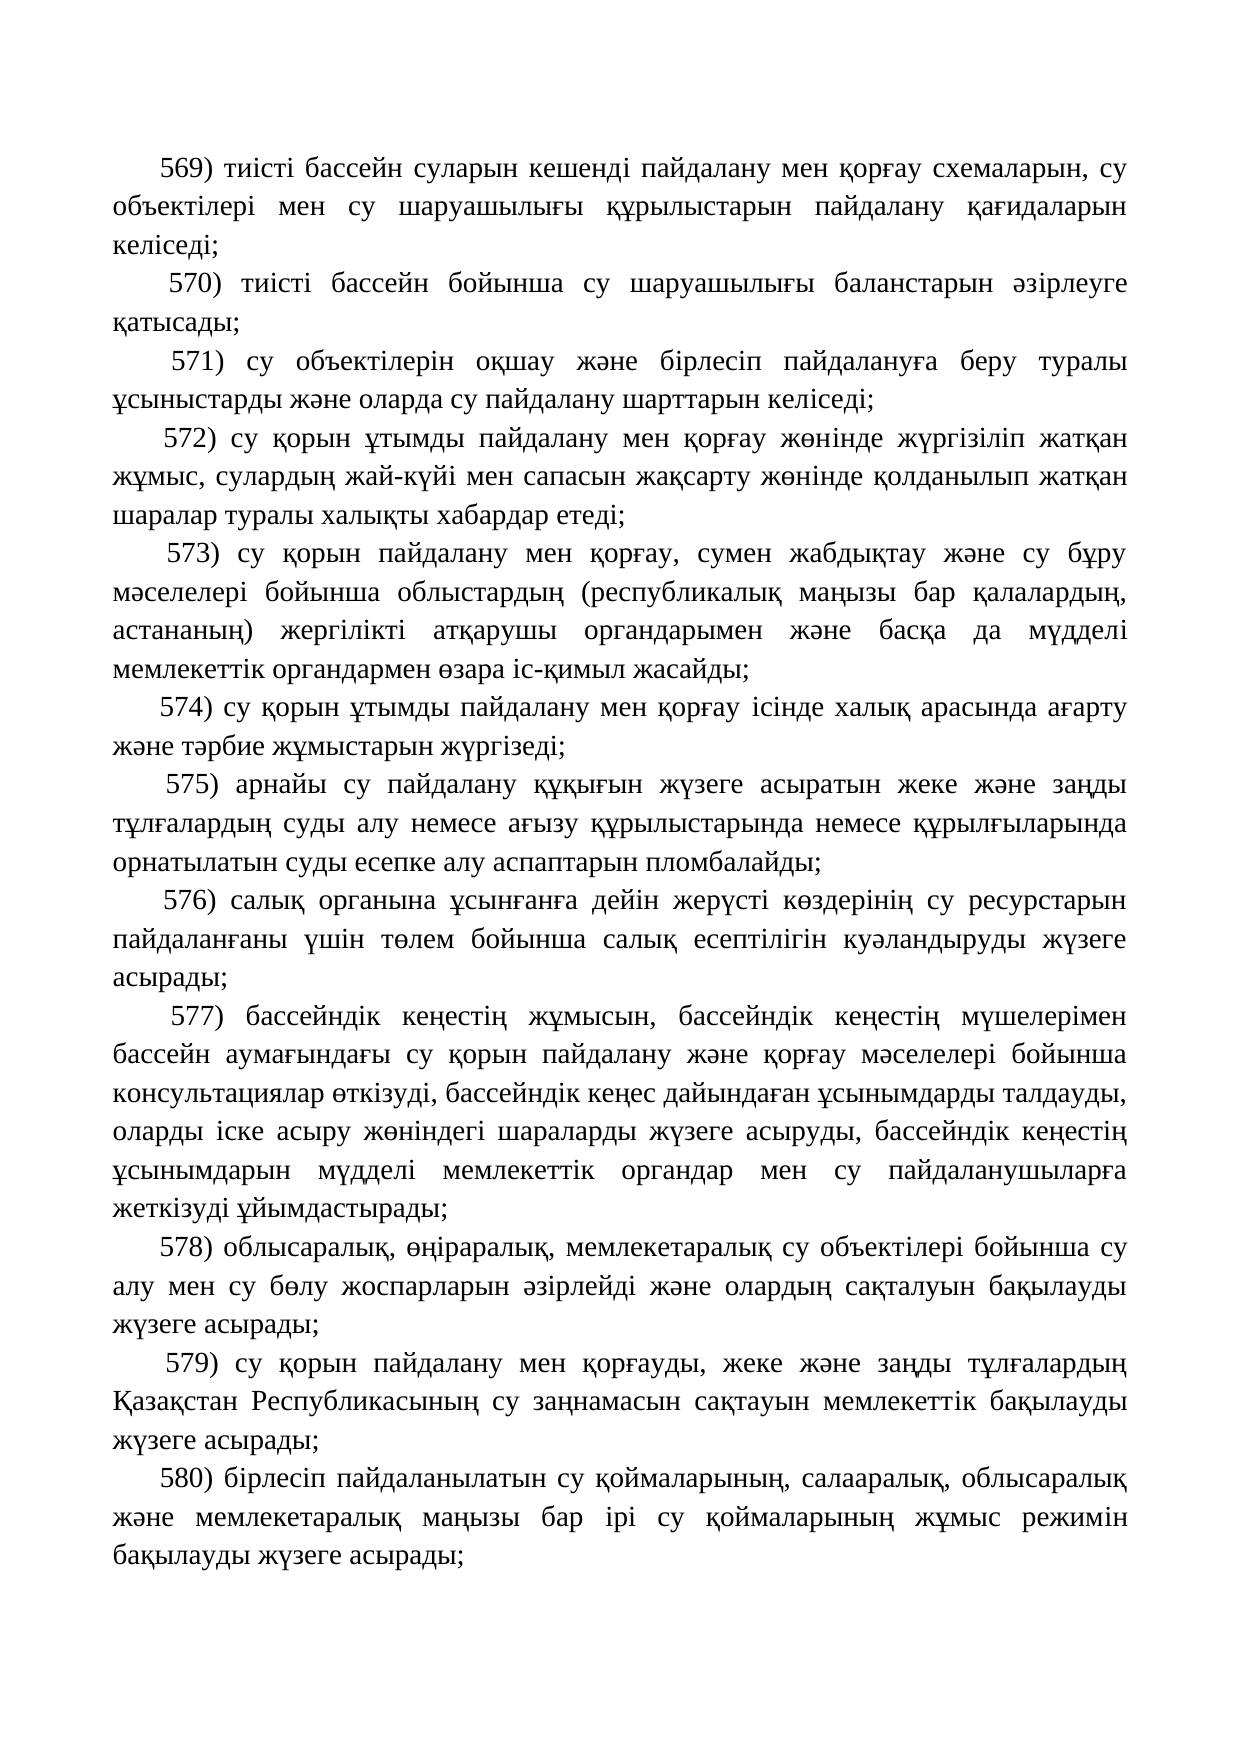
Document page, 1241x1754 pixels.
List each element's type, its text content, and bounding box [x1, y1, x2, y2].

text 574) су қорын ұтымды пайдалану мен қорғау iсiнде халық арасында ағарту және тәрбие жұмыстарын жүргiзеді; [112, 689, 1128, 762]
text 578) облысаралық, өңіраралық, мемлекетаралық су объектiлерi бойынша су алу мен су бөлу жоспарларын әзірлейді және олардың сақталуын бақылауды жүзеге асырады; [112, 1229, 1128, 1340]
text 571) cу объектiлерiн оқшау және бiрлесiп пайдалануға беру туралы ұсыныстарды және оларда су пайдалану шарттарын келiседі; [112, 343, 1128, 415]
text 577) бассейндік кеңестің жұмысын, бассейндік кеңестің мүшелерімен бассейн аумағындағы су қорын пайдалану және қорғау мәселелері бойынша консультациялар өткізуді, бассейндік кеңес дайындаған ұсынымдарды талдауды, оларды іске асыру жөніндегі шараларды жүзеге асыруды, бассейндік кеңестің ұсынымдарын мүдделі мемлекеттік органдар мен су пайдаланушыларға жеткізуді ұйымдастырады; [112, 998, 1128, 1224]
text 573) су қорын пайдалану мен қорғау, сумен жабдықтау және су бұру мәселелерi бойынша облыстардың (республикалық маңызы бар қалалардың, астананың) жергiлiктi атқарушы органдарымен және басқа да мүдделi мемлекеттiк органдармен өзара iс-қимыл жасайды; [112, 535, 1128, 684]
text 570) тиiстi бассейн бойынша су шаруашылығы баланстарын әзiрлеуге қатысады; [112, 266, 1128, 338]
text 575) арнайы су пайдалану құқығын жүзеге асыратын жеке және заңды тұлғалардың суды алу немесе ағызу құрылыстарында немесе құрылғыларында орнатылатын суды есепке алу аспаптарын пломбалайды; [112, 767, 1128, 877]
text 580) бiрлесiп пайдаланылатын су қоймаларының, салааралық, облысаралық және мемлекетаралық маңызы бар iрi су қоймаларының жұмыс режимiн бақылауды жүзеге асырады; [112, 1460, 1128, 1571]
text 576) салық органына ұсынғанға дейін жерүсті көздерінің су ресурстарын пайдаланғаны үшін төлем бойынша салық есептілігін куәландыруды жүзеге асырады; [112, 882, 1128, 993]
text 579) су қорын пайдалану мен қорғауды, жеке және заңды тұлғалардың Қазақстан Республикасының су заңнамасын сақтауын мемлекеттiк бақылауды жүзеге асырады; [112, 1345, 1128, 1455]
text 572) су қорын ұтымды пайдалану мен қорғау жөнiнде жүргiзiлiп жатқан жұмыс, сулардың жай-күйi мен сапасын жақсарту жөнiнде қолданылып жатқан шаралар туралы халықты хабардар етеді; [112, 420, 1128, 530]
text 569) тиiстi бассейн суларын кешендi пайдалану мен қорғау схемаларын, су объектiлерi мен су шаруашылығы құрылыстарын пайдалану қағидаларын келiседі; [112, 150, 1128, 261]
